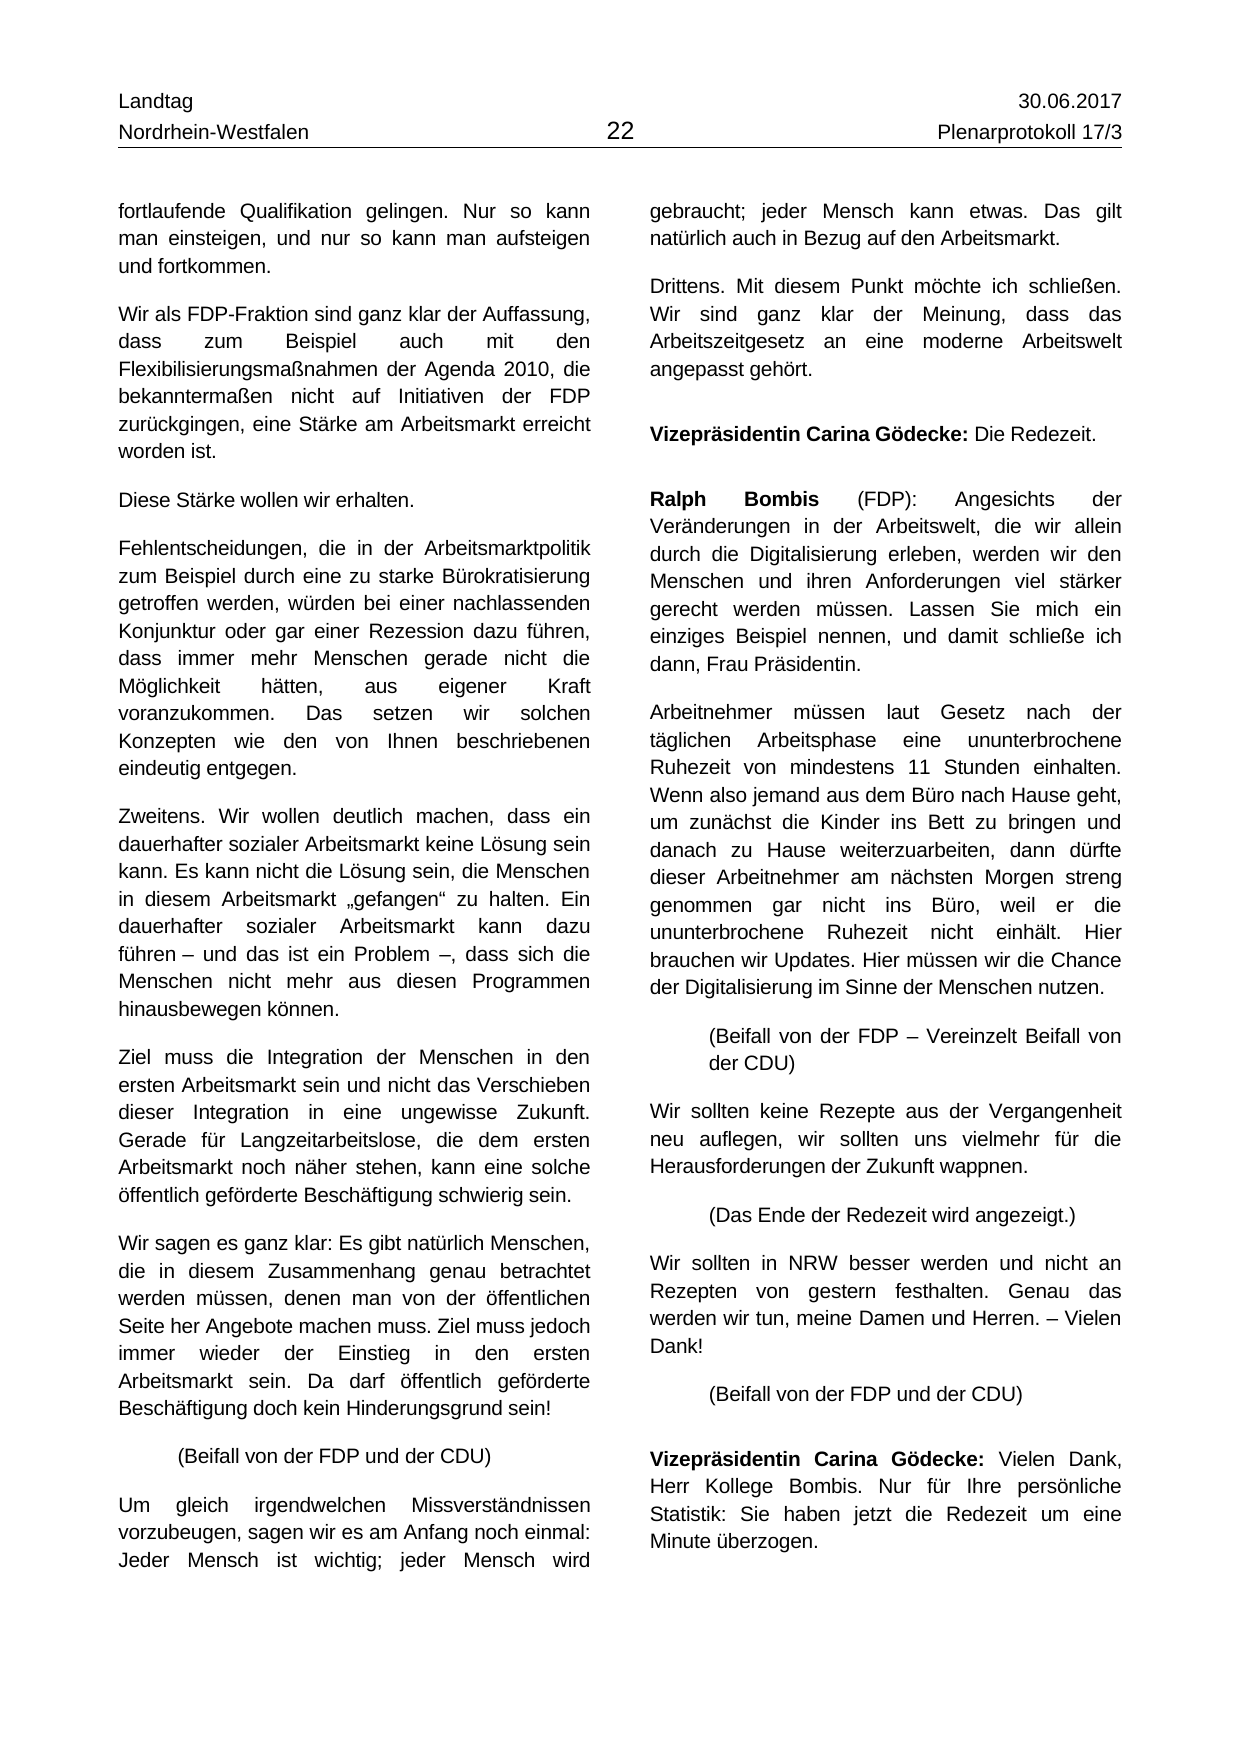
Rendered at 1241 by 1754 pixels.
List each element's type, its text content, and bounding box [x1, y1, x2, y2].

text Um gleich irgendwelchen Missverständnissen vorzubeugen, sagen wir es am Anfang noch einmal: Jeder Mensch ist wichtig; jeder Mensch wird gebraucht; jeder Mensch kann etwas. Das gilt natürlich auch in Bezug auf den Arbeitsmarkt. [118, 1493, 591, 1572]
text Vizepräsidentin Carina Gödecke: Vielen Dank, Herr Kollege Bombis. Nur für Ihre persönliche Statistik: Sie haben jetzt die Redezeit um eine Minute überzogen. [649, 1447, 1122, 1553]
text Wir sagen es ganz klar: Es gibt natürlich Menschen, die in diesem Zusammenhang genau betrachtet werden müssen, denen man von der öffentlichen Seite her Angebote machen muss. Ziel muss jedoch immer wieder der Einstieg in den ersten Arbeitsmarkt sein. Da darf öffentlich geförderte Beschäftigung doch kein Hinderungsgrund sein! [118, 1231, 591, 1420]
text Arbeitnehmer müssen laut Gesetz nach der täglichen Arbeitsphase eine ununterbrochene Ruhezeit von mindestens 11 Stunden einhalten. Wenn also jemand aus dem Büro nach Hause geht, um zunächst die Kinder ins Bett zu bringen und danach zu Hause weiterzuarbeiten, dann dürfte dieser Arbeitnehmer am nächsten Morgen streng genommen gar nicht ins Büro, weil er die ununterbrochene Ruhezeit nicht einhält. Hier brauchen wir Updates. Hier müssen wir die Chance der Digitalisierung im Sinne der Menschen nutzen. [649, 700, 1122, 999]
text Zweitens. Wir wollen deutlich machen, dass ein dauerhafter sozialer Arbeitsmarkt keine Lösung sein kann. Es kann nicht die Lösung sein, die Menschen in diesem Arbeitsmarkt „gefangen“ zu halten. Ein dauerhafter sozialer Arbeitsmarkt kann dazu führen – und das ist ein Problem –, dass sich die Menschen nicht mehr aus diesen Programmen hinausbewegen können. [118, 804, 591, 1021]
text (Das Ende der Redezeit wird angezeigt.) [709, 1203, 1122, 1227]
text Drittens. Mit diesem Punkt möchte ich schließen. Wir sind ganz klar der Meinung, dass das Arbeitszeitgesetz an eine moderne Arbeitswelt angepasst gehört. [649, 274, 1122, 381]
text Vizepräsidentin Carina Gödecke: Die Redezeit. [649, 422, 1122, 446]
text Wir sollten keine Rezepte aus der Vergangenheit neu auflegen, wir sollten uns vielmehr für die Herausforderungen der Zukunft wappnen. [649, 1099, 1122, 1178]
text Um gleich irgendwelchen Missverständnissen vorzubeugen, sagen wir es am Anfang noch einmal: Jeder Mensch ist wichtig; jeder Mensch wird gebraucht; jeder Mensch kann etwas. Das gilt natürlich auch in Bezug auf den Arbeitsmarkt. [649, 198, 1122, 250]
text (Beifall von der FDP und der CDU) [177, 1444, 591, 1468]
text Diese Stärke wollen wir erhalten. [118, 488, 591, 512]
text Ziel muss die Integration der Menschen in den ersten Arbeitsmarkt sein und nicht das Verschieben dieser Integration in eine ungewisse Zukunft. Gerade für Langzeitarbeitslose, die dem ersten Arbeitsmarkt noch näher stehen, kann eine solche öffentlich geförderte Beschäftigung schwierig sein. [118, 1045, 591, 1207]
text Wir sollten in NRW besser werden und nicht an Rezepten von gestern festhalten. Genau das werden wir tun, meine Damen und Herren. – Vielen Dank! [649, 1251, 1122, 1357]
text (Beifall von der FDP – Vereinzelt Beifall von der CDU) [709, 1023, 1122, 1075]
text Wir als FDP-Fraktion sind ganz klar der Auffassung, dass zum Beispiel auch mit den Flexibilisierungsmaßnahmen der Agenda 2010, die bekanntermaßen nicht auf Initiativen der FDP zurückgingen, eine Stärke am Arbeitsmarkt erreicht worden ist. [118, 302, 591, 463]
text (Beifall von der FDP und der CDU) [709, 1382, 1122, 1406]
text Fehlentscheidungen, die in der Arbeitsmarktpolitik zum Beispiel durch eine zu starke Bürokratisierung getroffen werden, würden bei einer nachlassenden Konjunktur oder gar einer Rezession dazu führen, dass immer mehr Menschen gerade nicht die Möglichkeit hätten, aus eigener Kraft voranzukommen. Das setzen wir solchen Konzepten wie den von Ihnen beschriebenen eindeutig entgegen. [118, 536, 591, 780]
text Ralph Bombis (FDP): Angesichts der Veränderungen in der Arbeitswelt, die wir allein durch die Digitalisierung erleben, werden wir den Menschen und ihren Anforderungen viel stärker gerecht werden müssen. Lassen Sie mich ein einziges Beispiel nennen, und damit schließe ich dann, Frau Präsidentin. [649, 487, 1122, 676]
